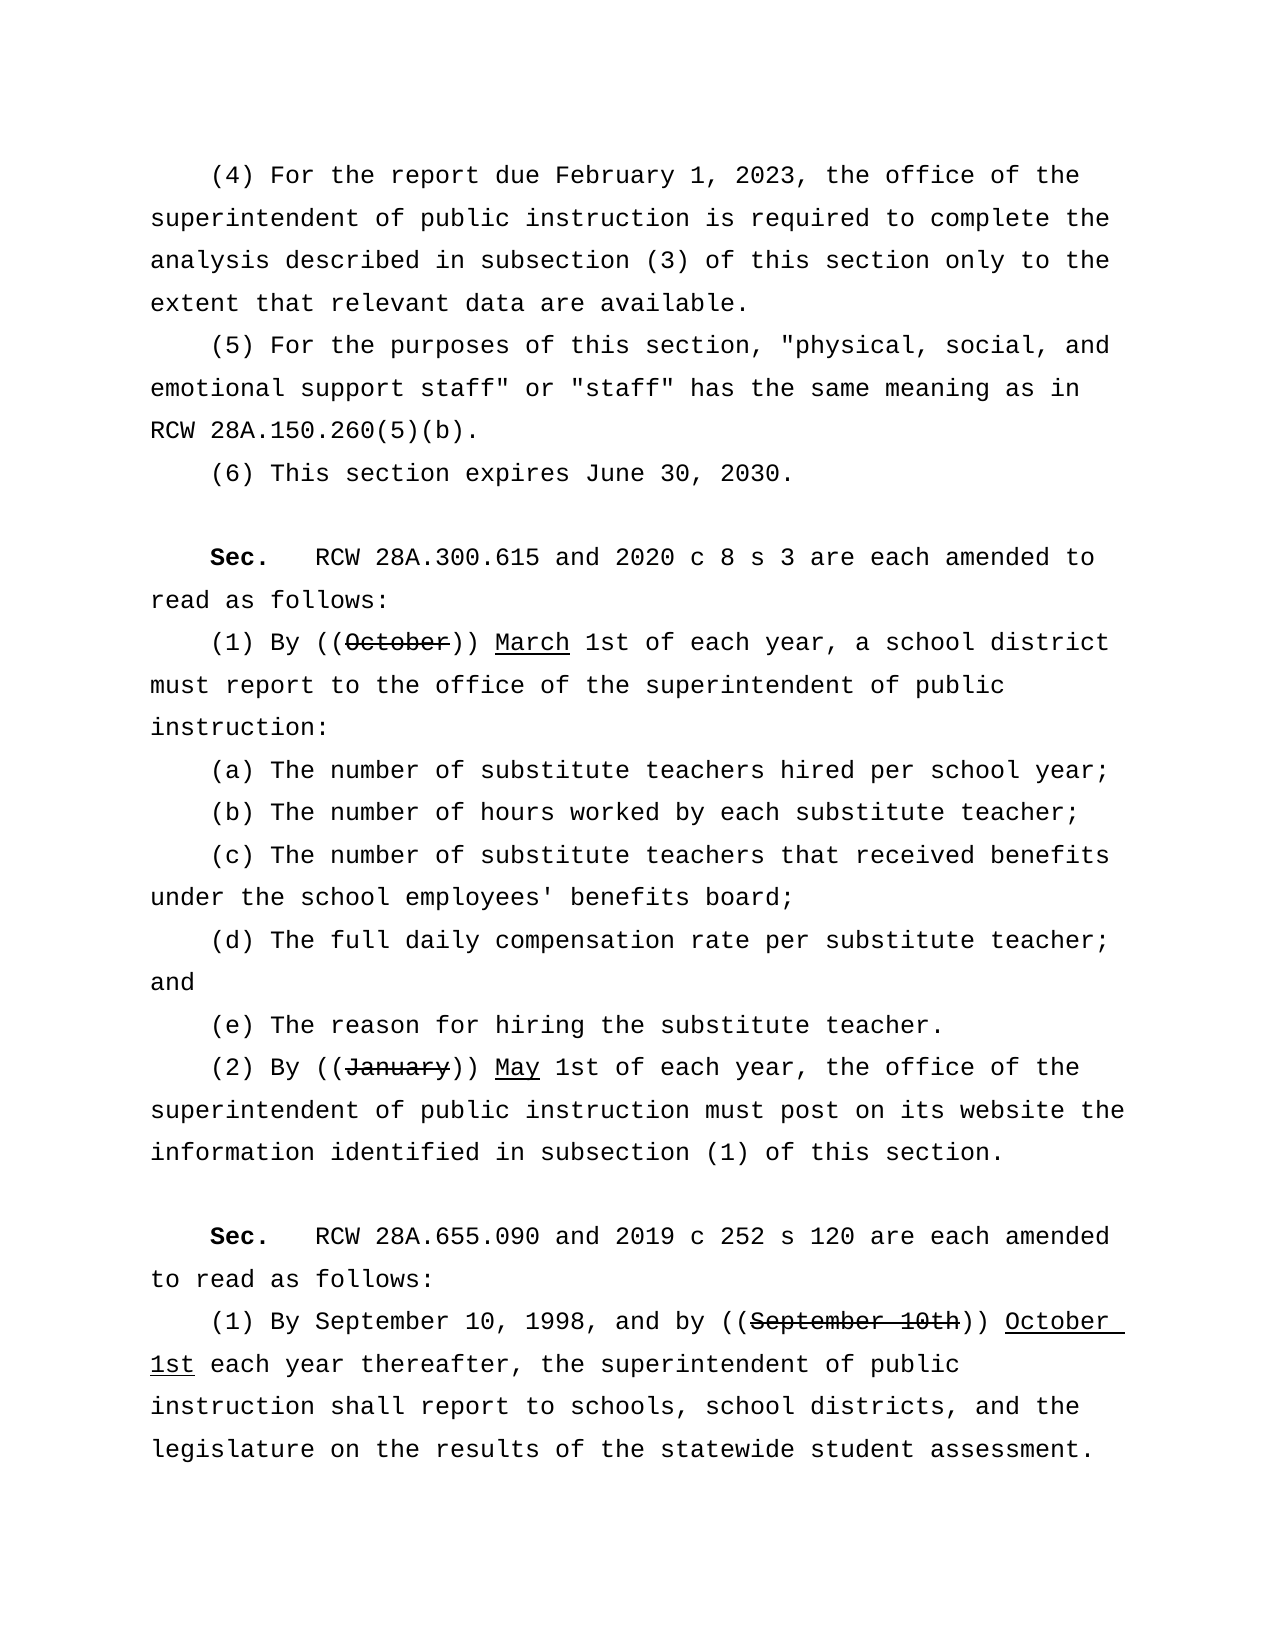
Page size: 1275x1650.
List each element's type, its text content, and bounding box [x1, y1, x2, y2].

text (d) The full daily compensation rate per substitute teacher; and [150, 914, 1125, 999]
text (4) For the report due February 1, 2023, the office of the superintendent of public instruction is required to complete the analysis described in subsection (3) of this section only to the extent that relevant data are available. [150, 150, 1125, 320]
text (6) This section expires June 30, 2030. [150, 447, 1125, 490]
text (c) The number of substitute teachers that received benefits under the school employees' benefits board; [150, 829, 1125, 914]
text (1) By ((October)) March 1st of each year, a school district must report to the office of the superintendent of public instruction: [150, 617, 1125, 744]
text (b) The number of hours worked by each substitute teacher; [150, 787, 1125, 829]
text (e) The reason for hiring the substitute teacher. [150, 999, 1125, 1042]
text Sec. RCW 28A.655.090 and 2019 c 252 s 120 are each amended to read as follows: [150, 1211, 1125, 1296]
text (2) By ((January)) May 1st of each year, the office of the superintendent of public instruction must post on its website the information identified in subsection (1) of this section. [150, 1042, 1125, 1169]
text Sec. RCW 28A.300.615 and 2020 c 8 s 3 are each amended to read as follows: [150, 532, 1125, 617]
text (a) The number of substitute teachers hired per school year; [150, 744, 1125, 787]
text (1) By September 10, 1998, and by ((September 10th)) October 1st each year thereafter, the superintendent of public instruction shall report to schools, school districts, and the legislature on the results of the statewide student assessment. [150, 1296, 1125, 1466]
text (5) For the purposes of this section, "physical, social, and emotional support staff" or "staff" has the same meaning as in RCW 28A.150.260(5)(b). [150, 320, 1125, 447]
